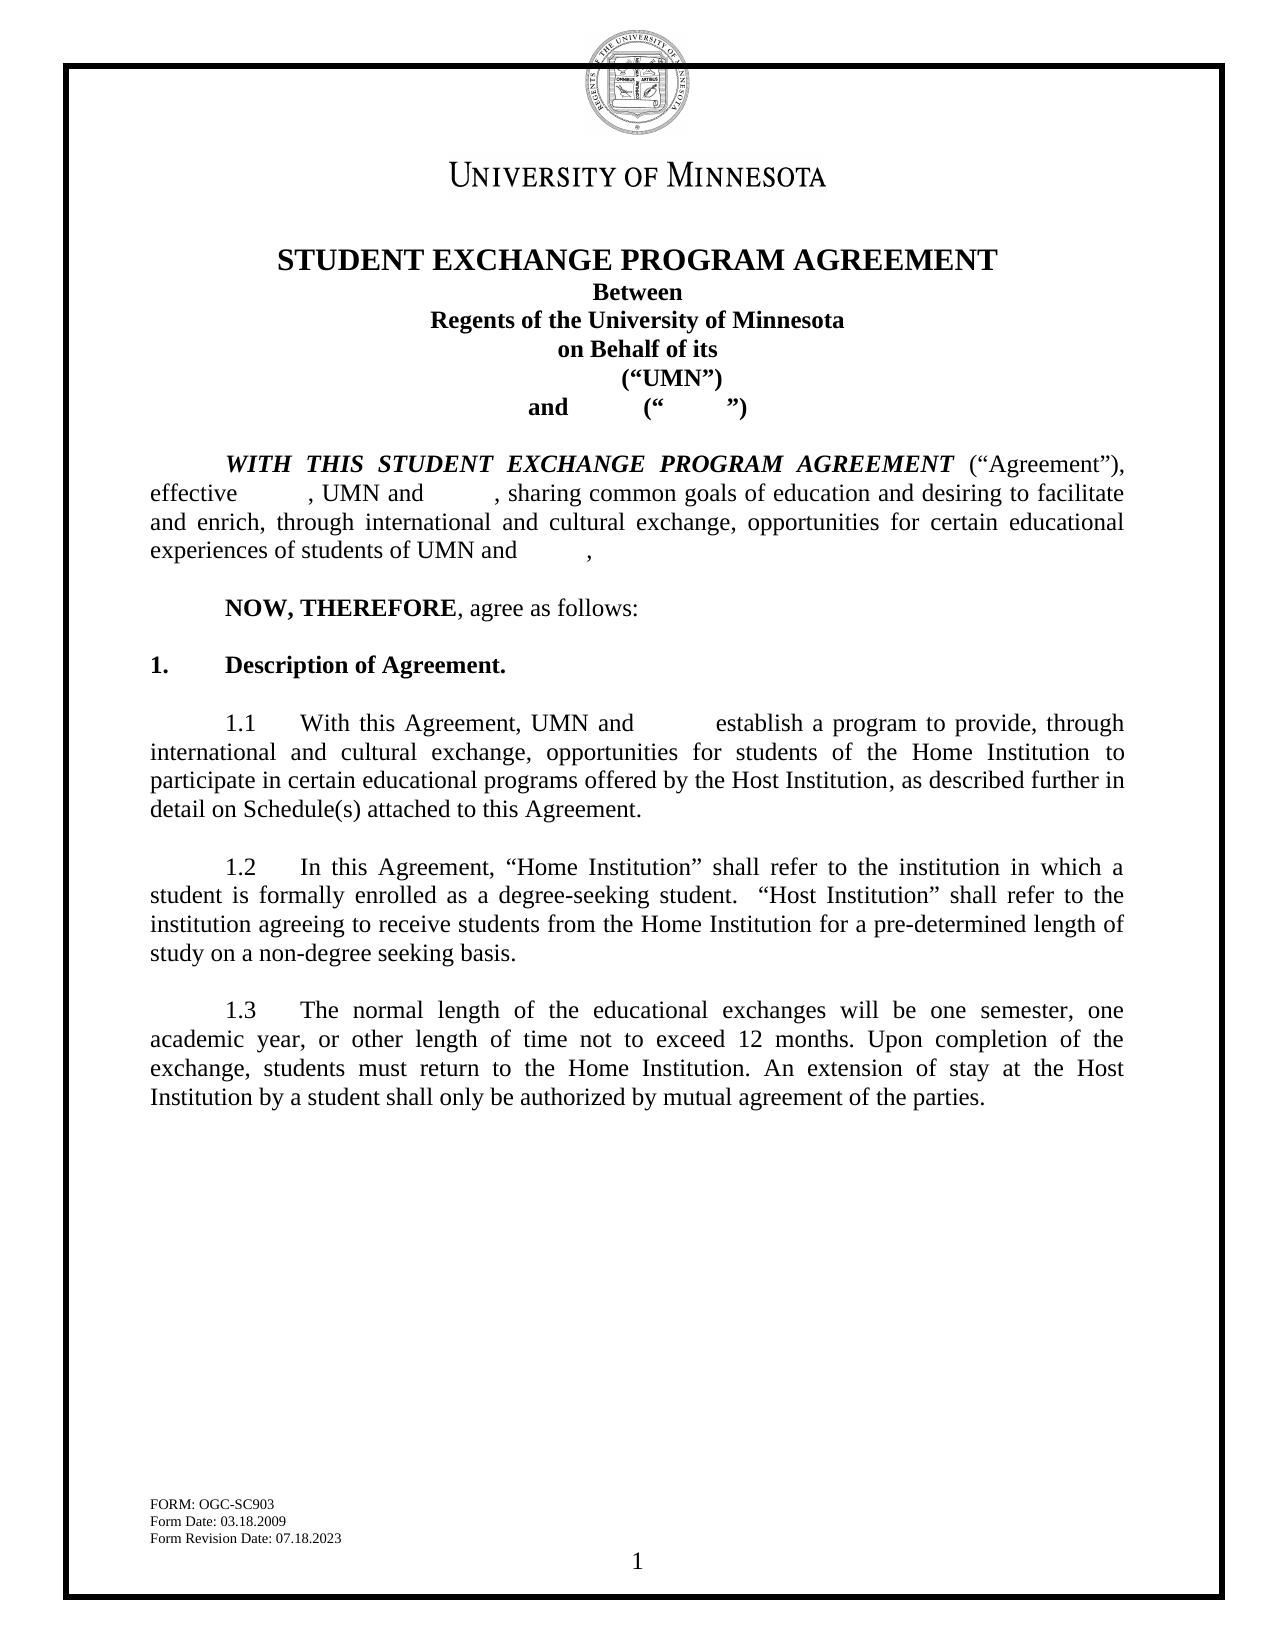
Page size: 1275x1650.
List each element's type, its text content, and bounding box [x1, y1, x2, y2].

text NOW, THEREFORE, agree as follows: [150, 593, 1125, 622]
picture [585, 69, 690, 135]
text STUDENT EXCHANGE PROGRAM AGREEMENT [150, 241, 1125, 277]
text on Behalf of its [150, 334, 1125, 363]
text Regents of the University of Minnesota [150, 305, 1125, 334]
text WITH THIS STUDENT EXCHANGE PROGRAM AGREEMENT (“Agreement”), effective , UMN and , sharing common goals of education and desiring to facilitate and enrich, through international and cultural exchange, opportunities for certain educational experiences of students of UMN and , [150, 449, 1125, 564]
text and (“ ”) [150, 392, 1125, 420]
list With this Agreement, UMN and establish a program to provide, through international and cultural exchange, opportunities for students of the Home Institution to participate in certain educational programs offered by the Host Institution, as described further in detail on Schedule(s) attached to this Agreement. [150, 708, 1125, 823]
text 1. Description of Agreement. [150, 650, 1125, 679]
text (“UMN”) [150, 363, 1125, 392]
text 1.3 The normal length of the educational exchanges will be one semester, one academic year, or other length of time not to exceed 12 months. Upon completion of the exchange, students must return to the Home Institution. An extension of stay at the Host Institution by a student shall only be authorized by mutual agreement of the parties. [150, 995, 1125, 1110]
picture [447, 150, 828, 205]
text Between [150, 277, 1125, 305]
list In this Agreement, “Home Institution” shall refer to the institution in which a student is formally enrolled as a degree-seeking student. “Host Institution” shall refer to the institution agreeing to receive students from the Home Institution for a pre-determined length of study on a non-degree seeking basis. [150, 852, 1125, 995]
picture [585, 30, 690, 63]
